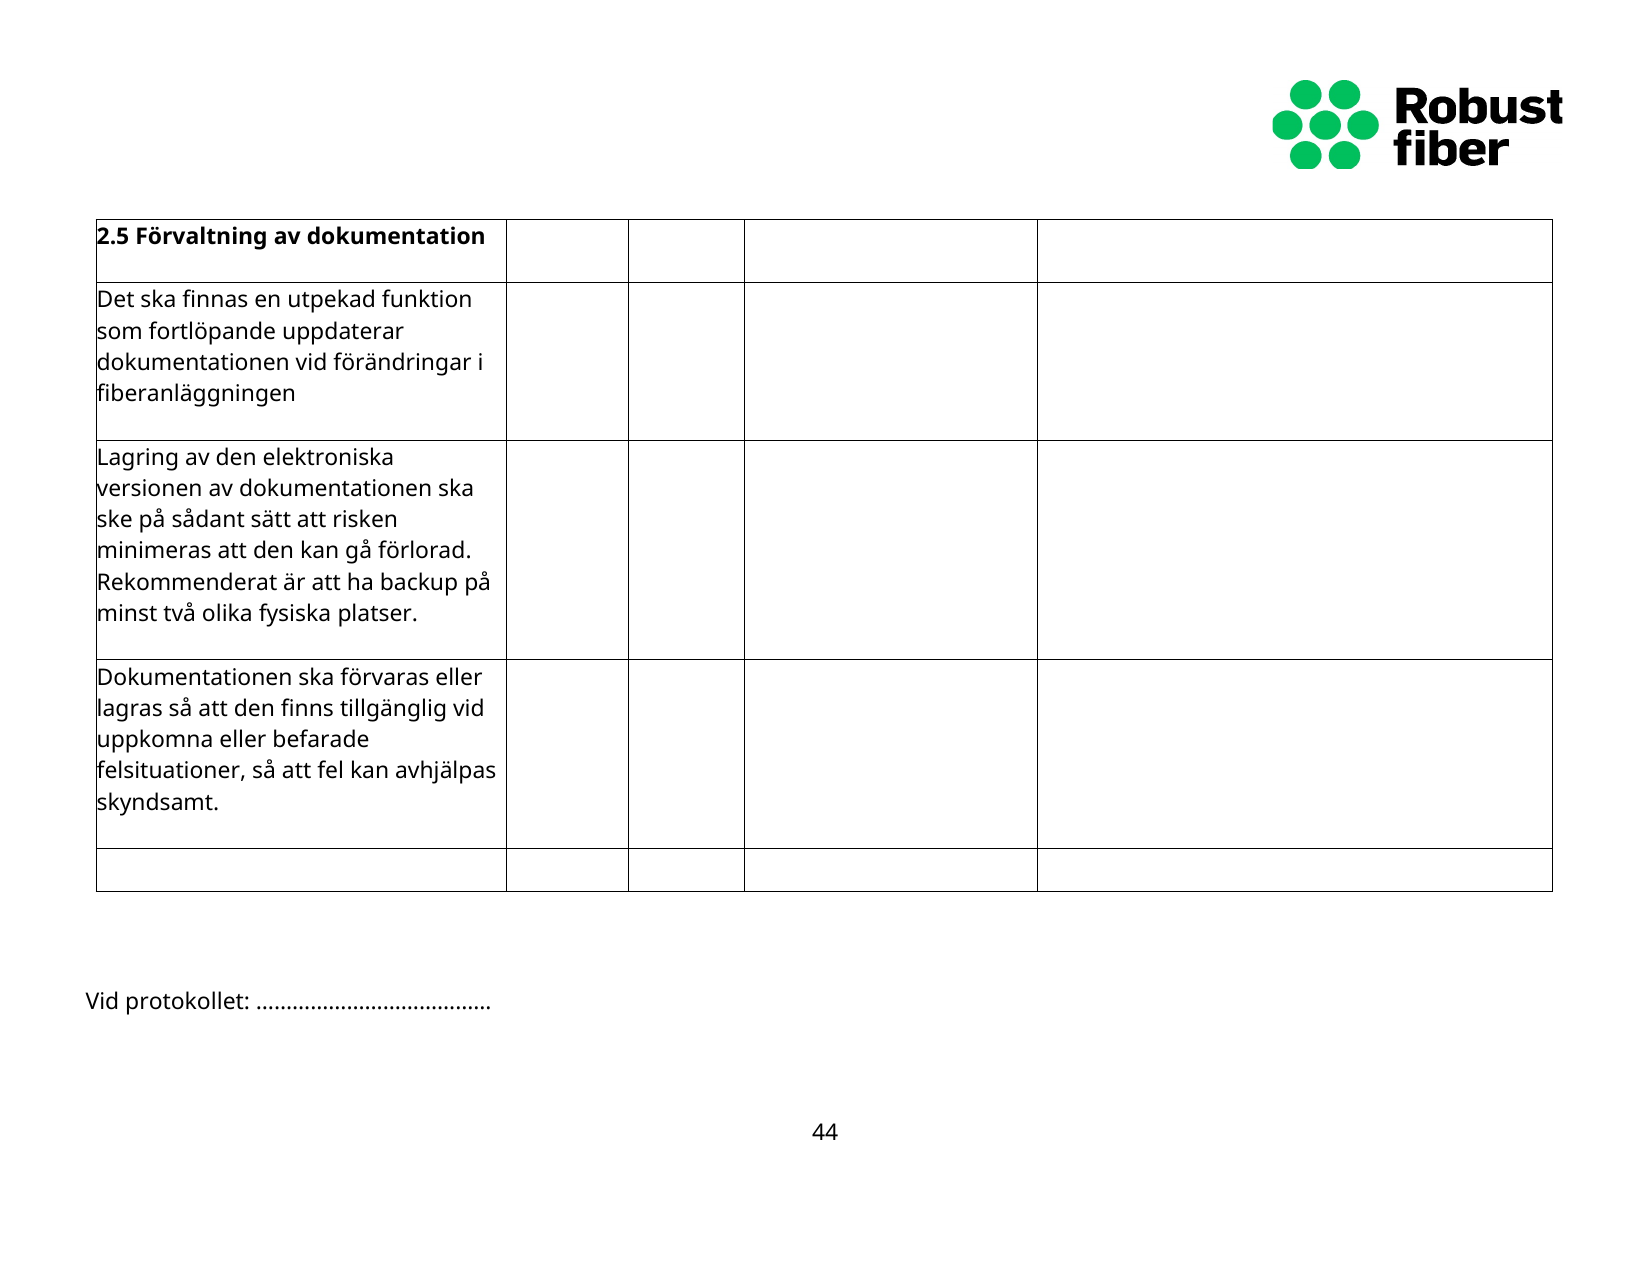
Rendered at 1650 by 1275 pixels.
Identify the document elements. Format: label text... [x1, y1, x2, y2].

table_cell [745, 441, 1037, 659]
table_cell [629, 220, 744, 282]
table_cell [507, 660, 628, 848]
table_cell Det ska finnas en utpekad funktion som fortlöpande uppdaterar dokumentationen vid förändringar i fiberanläggningen [97, 283, 506, 439]
table_cell 2.5 Förvaltning av dokumentation [97, 220, 506, 282]
text Vid protokollet: ………………………………… [85, 985, 1564, 1017]
table_cell [745, 849, 1037, 891]
table_cell [629, 283, 744, 439]
table_cell [507, 220, 628, 282]
table_cell [629, 441, 744, 659]
table_cell Dokumentationen ska förvaras eller lagras så att den finns tillgänglig vid uppkomna eller befarade felsituationer, så att fel kan avhjälpas skyndsamt. [97, 660, 506, 848]
table_cell [1038, 220, 1552, 282]
table_cell [629, 660, 744, 848]
table_cell [1038, 660, 1552, 848]
table_cell [97, 849, 506, 891]
table_cell [1038, 283, 1552, 439]
table_cell [507, 441, 628, 659]
table_cell [1038, 441, 1552, 659]
table_cell [745, 220, 1037, 282]
table_cell [745, 660, 1037, 848]
table_cell [745, 283, 1037, 439]
picture [1271, 80, 1563, 168]
table_cell [507, 849, 628, 891]
table_cell [1038, 849, 1552, 891]
table_cell [629, 849, 744, 891]
table_cell Lagring av den elektroniska versionen av dokumentationen ska ske på sådant sätt att risken minimeras att den kan gå förlorad. Rekommenderat är att ha backup på minst två olika fysiska platser. [97, 441, 506, 659]
table_cell [507, 283, 628, 439]
